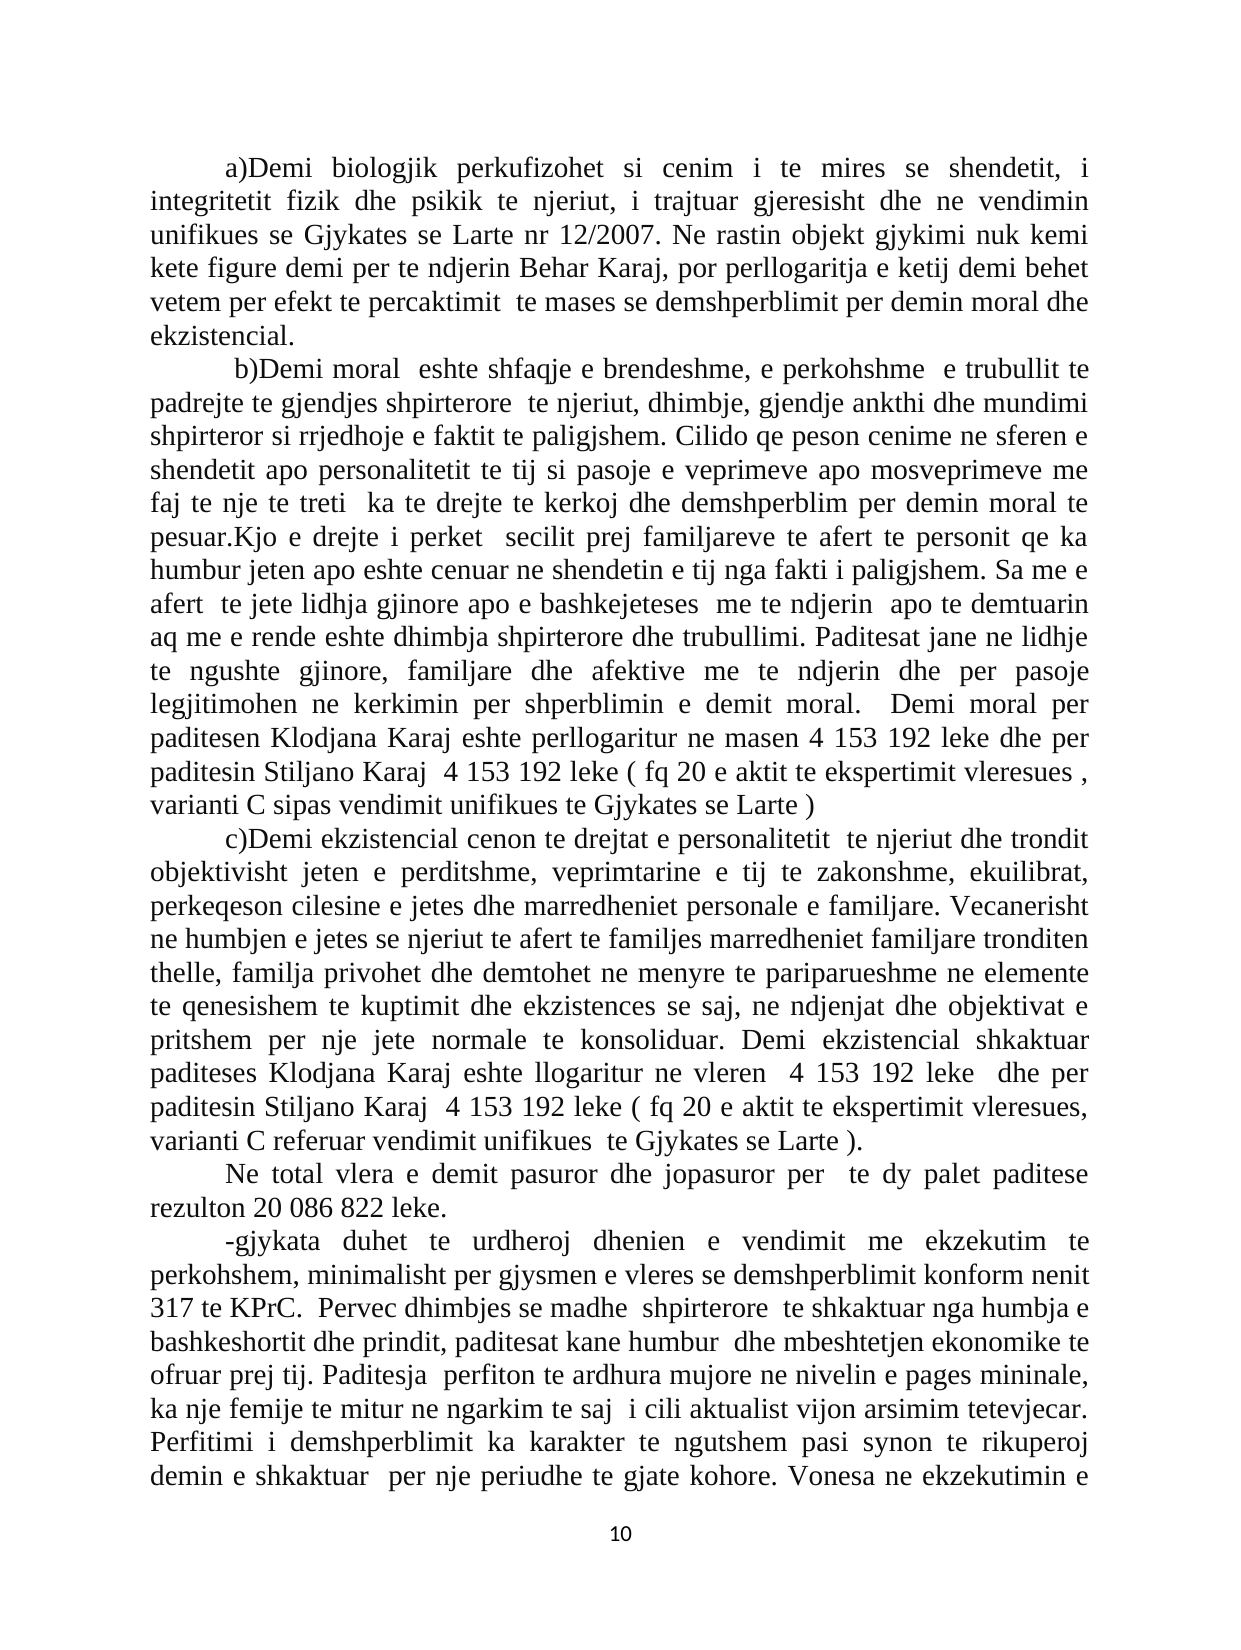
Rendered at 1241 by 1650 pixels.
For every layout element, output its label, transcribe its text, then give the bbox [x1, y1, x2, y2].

text c)Demi ekzistencial cenon te drejtat e personalitetit te njeriut dhe trondit objektivisht jeten e perditshme, veprimtarine e tij te zakonshme, ekuilibrat, perkeqeson cilesine e jetes dhe marredheniet personale e familjare. Vecanerisht ne humbjen e jetes se njeriut te afert te familjes marredheniet familjare tronditen thelle, familja privohet dhe demtohet ne menyre te pariparueshme ne elemente te qenesishem te kuptimit dhe ekzistences se saj, ne ndjenjat dhe objektivat e pritshem per nje jete normale te konsoliduar. Demi ekzistencial shkaktuar paditeses Klodjana Karaj eshte llogaritur ne vleren 4 153 192 leke dhe per paditesin Stiljano Karaj 4 153 192 leke ( fq 20 e aktit te ekspertimit vleresues, varianti C referuar vendimit unifikues te Gjykates se Larte ). [150, 821, 1090, 1156]
text Ne total vlera e demit pasuror dhe jopasuror per te dy palet paditese rezulton 20 086 822 leke. [150, 1156, 1090, 1223]
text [150, 1223, 1090, 1492]
text a)Demi biologjik perkufizohet si cenim i te mires se shendetit, i integritetit fizik dhe psikik te njeriut, i trajtuar gjeresisht dhe ne vendimin unifikues se Gjykates se Larte nr 12/2007. Ne rastin objekt gjykimi nuk kemi kete figure demi per te ndjerin Behar Karaj, por perllogaritja e ketij demi behet vetem per efekt te percaktimit te mases se demshperblimit per demin moral dhe ekzistencial. [150, 150, 1090, 351]
text b)Demi moral eshte shfaqje e brendeshme, e perkohshme e trubullit te padrejte te gjendjes shpirterore te njeriut, dhimbje, gjendje ankthi dhe mundimi shpirteror si rrjedhoje e faktit te paligjshem. Cilido qe peson cenime ne sferen e shendetit apo personalitetit te tij si pasoje e veprimeve apo mosveprimeve me faj te nje te treti ka te drejte te kerkoj dhe demshperblim per demin moral te pesuar.Kjo e drejte i perket secilit prej familjareve te afert te personit qe ka humbur jeten apo eshte cenuar ne shendetin e tij nga fakti i paligjshem. Sa me e afert te jete lidhja gjinore apo e bashkejeteses me te ndjerin apo te demtuarin aq me e rende eshte dhimbja shpirterore dhe trubullimi. Paditesat jane ne lidhje te ngushte gjinore, familjare dhe afektive me te ndjerin dhe per pasoje legjitimohen ne kerkimin per shperblimin e demit moral. Demi moral per paditesen Klodjana Karaj eshte perllogaritur ne masen 4 153 192 leke dhe per paditesin Stiljano Karaj 4 153 192 leke ( fq 20 e aktit te ekspertimit vleresues , varianti C sipas vendimit unifikues te Gjykates se Larte ) [150, 351, 1090, 821]
